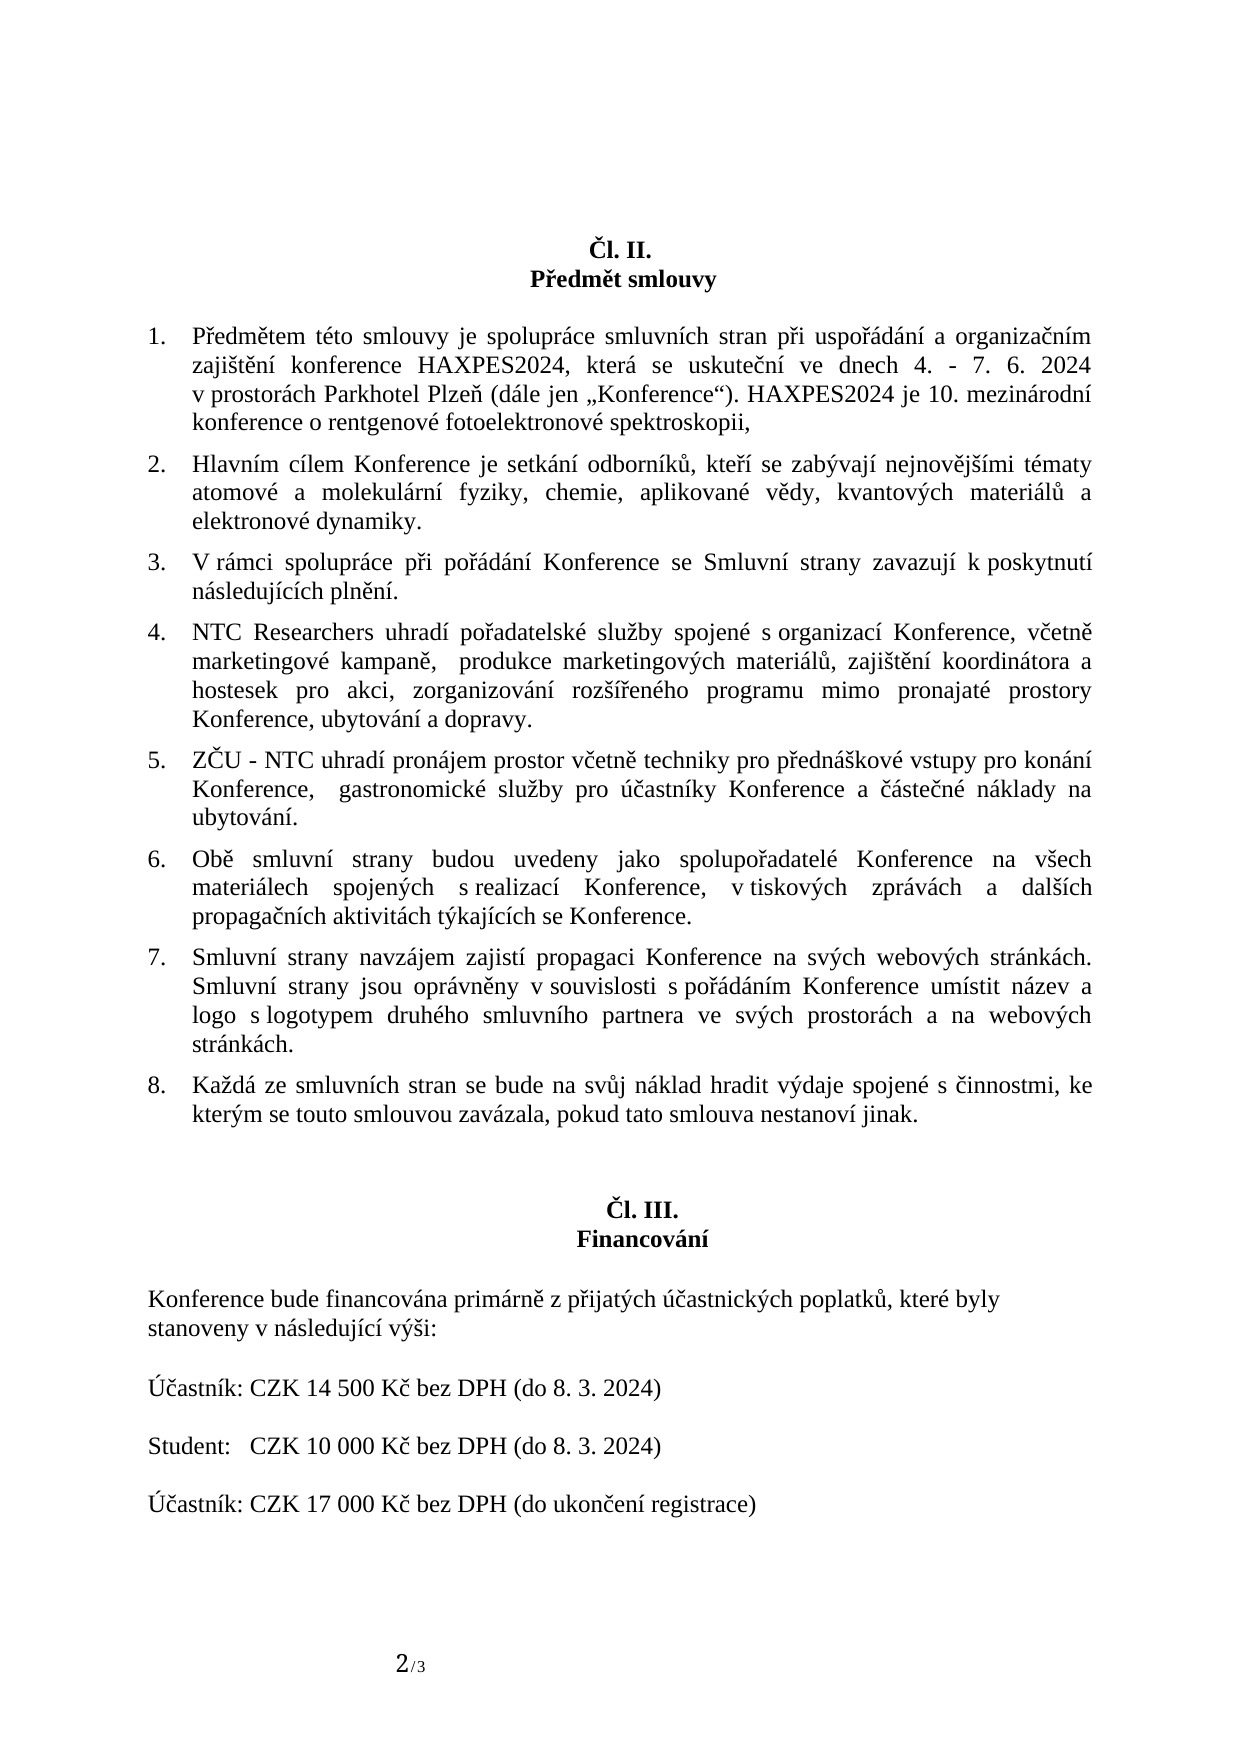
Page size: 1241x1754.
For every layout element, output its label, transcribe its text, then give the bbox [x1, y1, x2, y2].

list Každá ze smluvních stran se bude na svůj náklad hradit výdaje spojené s činnostmi, ke kterým se touto smlouvou zavázala, pokud tato smlouva nestanoví jinak. [147, 1070, 1093, 1127]
list ZČU - NTC uhradí pronájem prostor včetně techniky pro přednáškové vstupy pro konání Konference, gastronomické služby pro účastníky Konference a částečné náklady na ubytování. [147, 745, 1093, 831]
list Předmětem této smlouvy je spolupráce smluvních stran při uspořádání a organizačním zajištění konference HAXPES2024, která se uskuteční ve dnech 4. - 7. 6. 2024 v prostorách Parkhotel Plzeň (dále jen „Konference“). HAXPES2024 je 10. mezinárodní konference o rentgenové fotoelektronové spektroskopii, [147, 321, 1093, 436]
list V rámci spolupráce při pořádání Konference se Smluvní strany zavazují k poskytnutí následujících plnění. [147, 547, 1093, 605]
list Hlavním cílem Konference je setkání odborníků, kteří se zabývají nejnovějšími tématy atomové a molekulární fyziky, chemie, aplikované vědy, kvantových materiálů a elektronové dynamiky. [147, 449, 1093, 535]
text Předmět smlouvy [148, 264, 1093, 292]
text Účastník: CZK 14 500 Kč bez DPH (do 8. 3. 2024) [148, 1373, 1093, 1402]
list Smluvní strany navzájem zajistí propagaci Konference na svých webových stránkách. Smluvní strany jsou oprávněny v souvislosti s pořádáním Konference umístit název a logo s logotypem druhého smluvního partnera ve svých prostorách a na webových stránkách. [147, 942, 1093, 1057]
text Čl. III. [192, 1195, 1093, 1224]
text Financování [192, 1224, 1093, 1253]
list Obě smluvní strany budou uvedeny jako spolupořadatelé Konference na všech materiálech spojených s realizací Konference, v tiskových zprávách a dalších propagačních aktivitách týkajících se Konference. [147, 844, 1093, 930]
text Čl. II. [148, 235, 1093, 264]
text Student: CZK 10 000 Kč bez DPH (do 8. 3. 2024) [148, 1431, 1093, 1459]
text Účastník: CZK 17 000 Kč bez DPH (do ukončení registrace) [148, 1489, 1093, 1517]
list NTC Researchers uhradí pořadatelské služby spojené s organizací Konference, včetně marketingové kampaně, produkce marketingových materiálů, zajištění koordinátora a hostesek pro akci, zorganizování rozšířeného programu mimo pronajaté prostory Konference, ubytování a dopravy. [147, 617, 1093, 732]
text Konference bude financována primárně z přijatých účastnických poplatků, které byly stanoveny v následující výši: [148, 1284, 1093, 1342]
